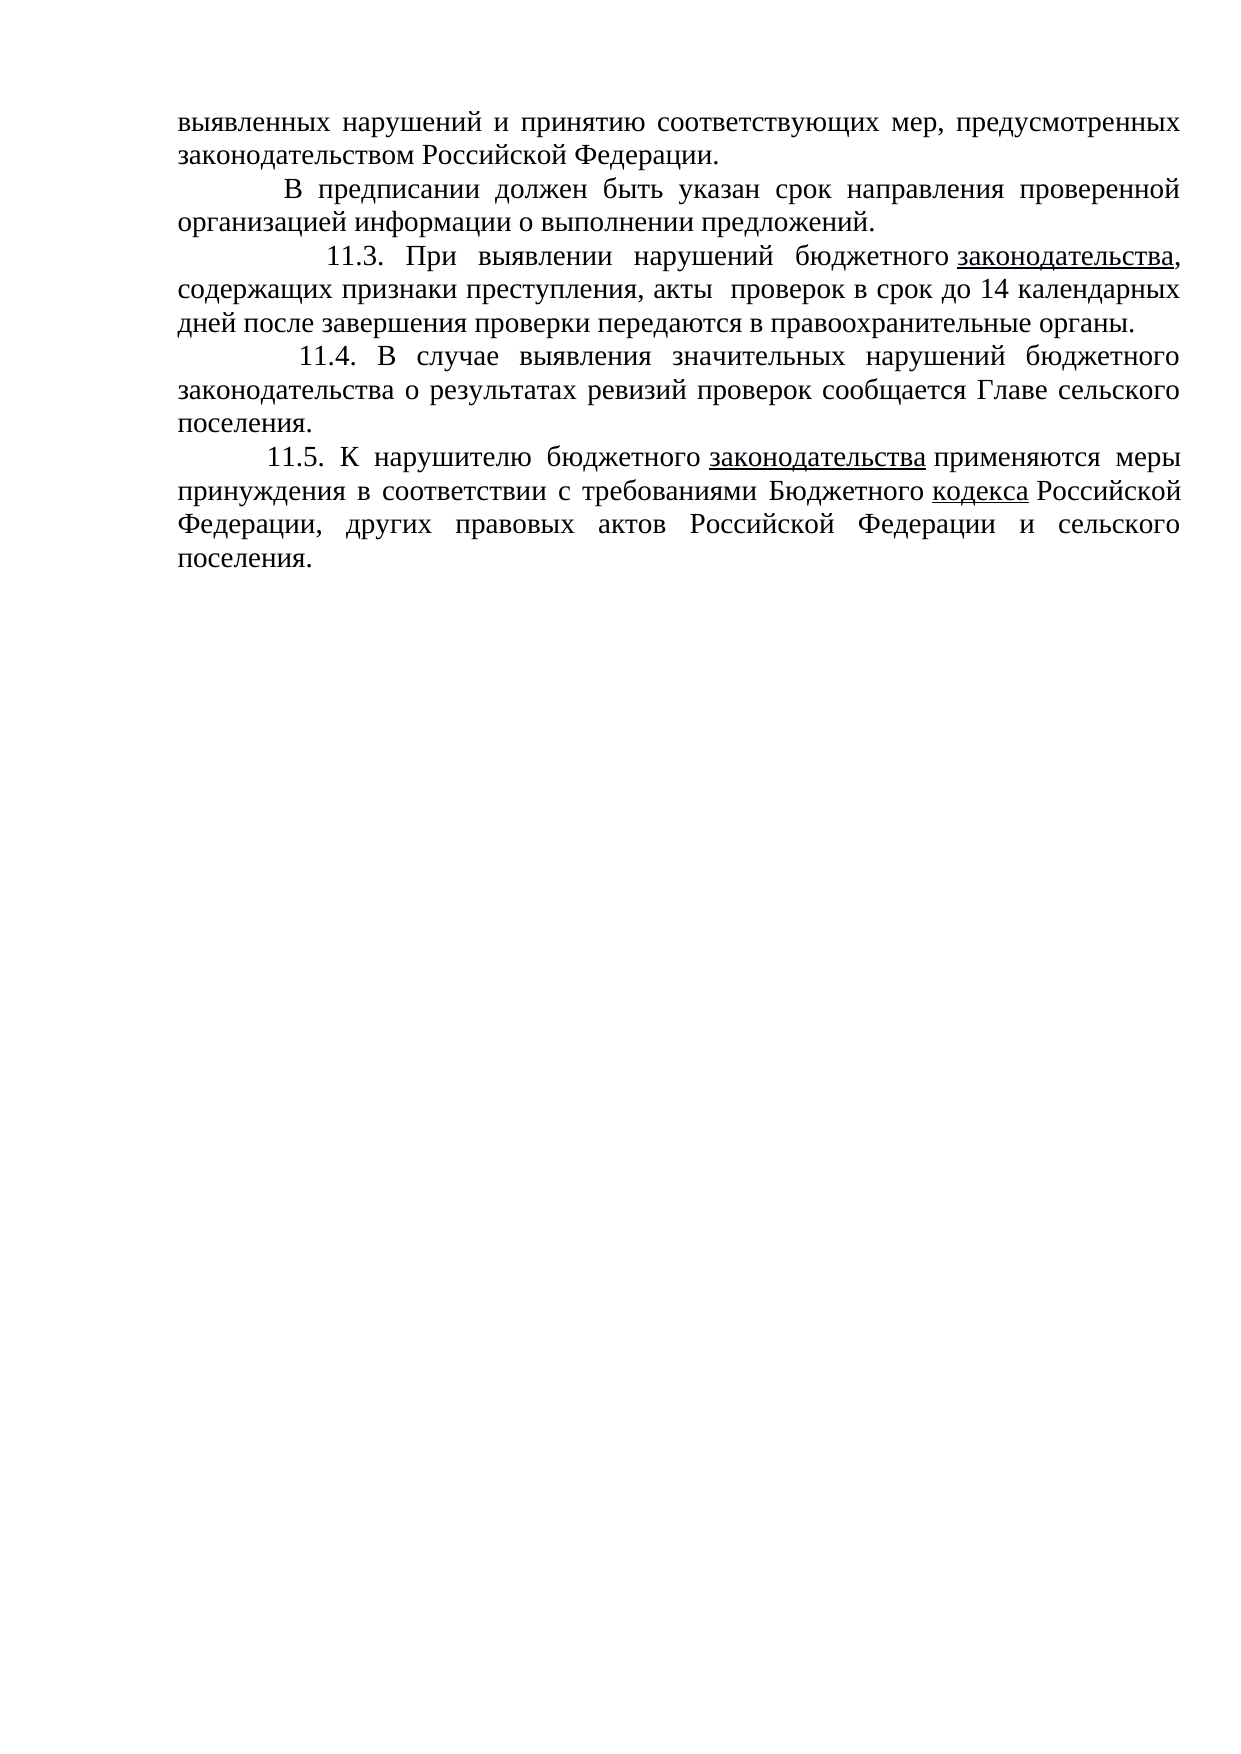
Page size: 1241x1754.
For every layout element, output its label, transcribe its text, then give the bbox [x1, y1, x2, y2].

text 11.4. В случае выявления значительных нарушений бюджетного законодательства о результатах ревизий проверок сообщается Главе сельского поселения. [177, 338, 1181, 439]
text В предписании должен быть указан срок направления проверенной организацией информации о выполнении предложений. [177, 171, 1181, 238]
text 11.3. При выявлении нарушений бюджетного законодательства, содержащих признаки преступления, акты проверок в срок до 14 календарных дней после завершения проверки передаются в правоохранительные органы. [177, 238, 1181, 338]
text 11.5. К нарушителю бюджетного законодательства применяются меры принуждения в соответствии с требованиями Бюджетного кодекса Российской Федерации, других правовых актов Российской Федерации и сельского поселения. [177, 439, 1181, 573]
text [177, 104, 1181, 171]
